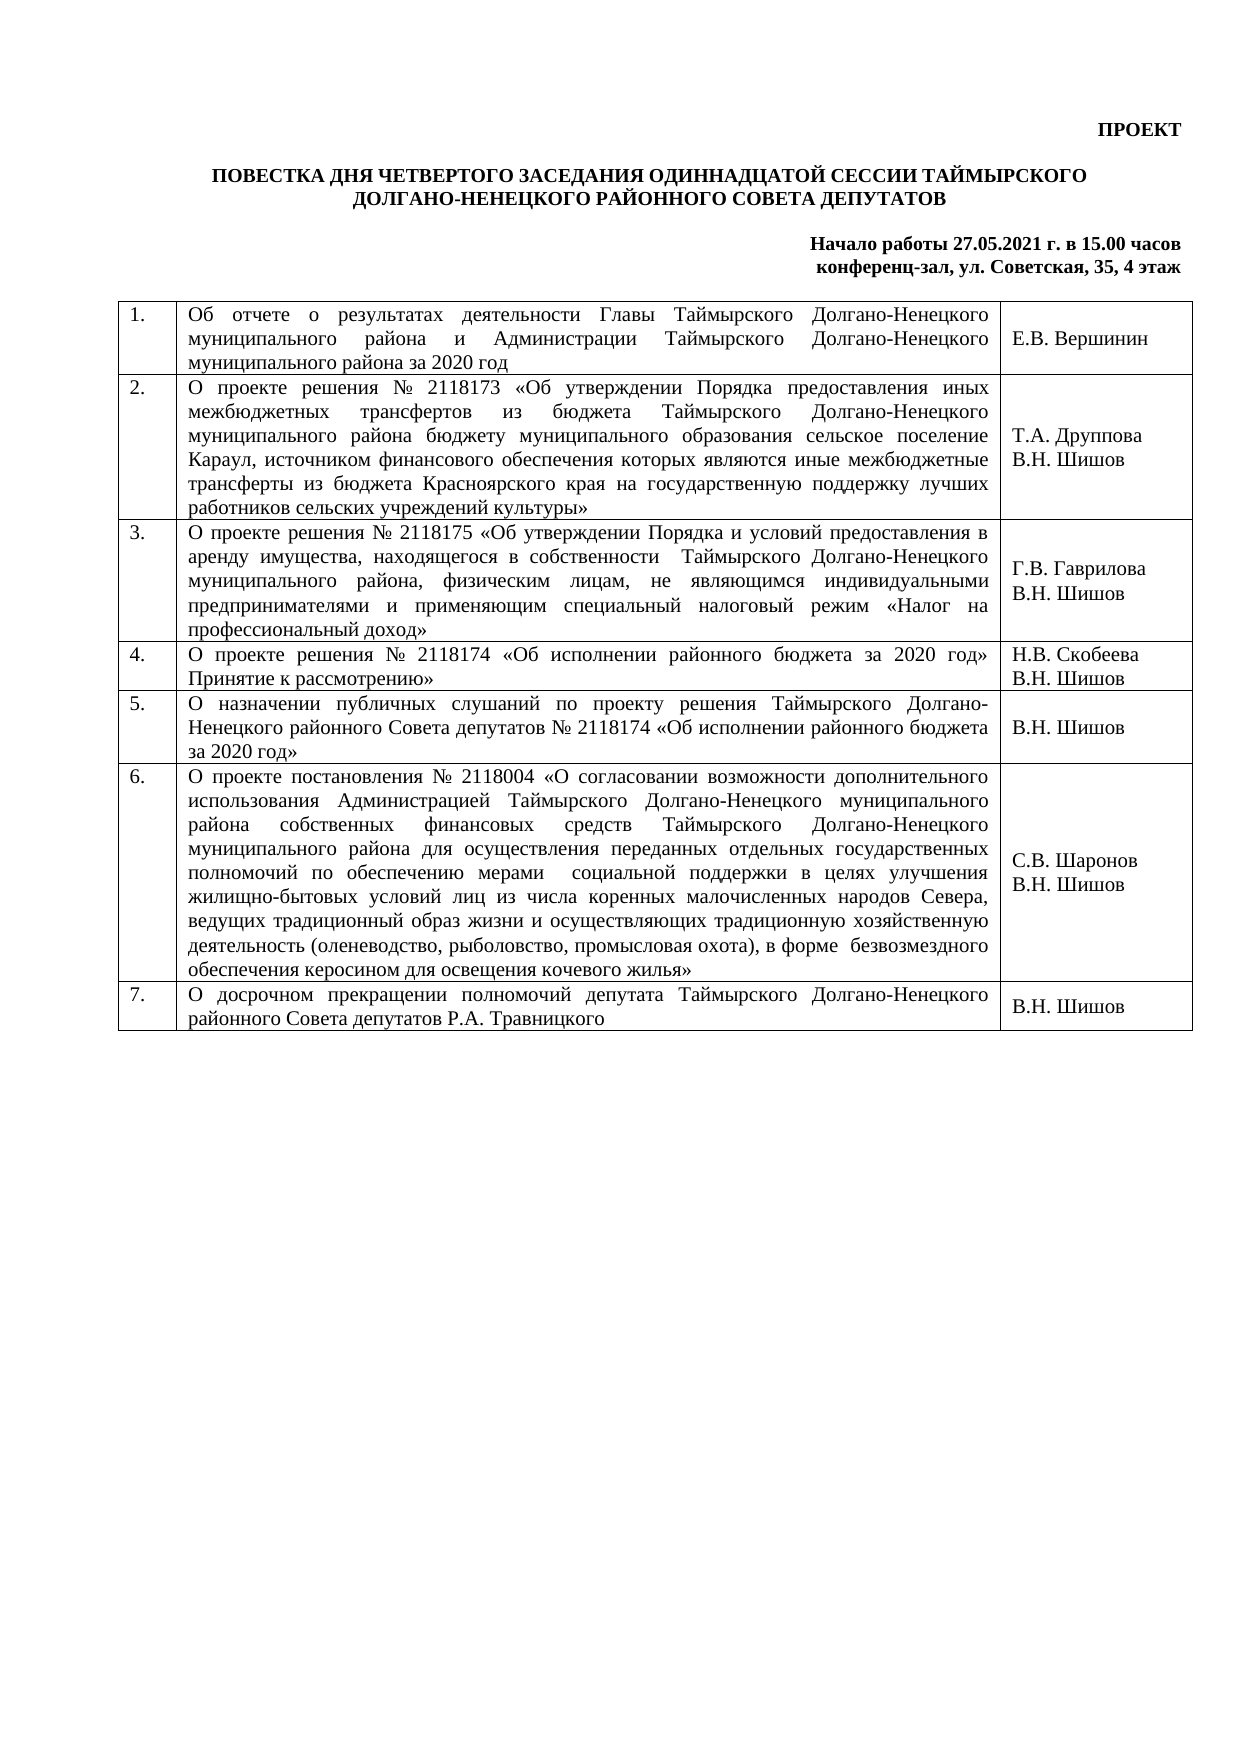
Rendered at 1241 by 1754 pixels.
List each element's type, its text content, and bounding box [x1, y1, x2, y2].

table_cell О досрочном прекращении полномочий депутата Таймырского Долгано-Ненецкого районного Совета депутатов Р.А. Травницкого [177, 982, 1000, 1030]
text начало работы 27.05.2021 г. в 15.00 часов [118, 232, 1181, 255]
table_cell [119, 642, 176, 690]
table_header [119, 302, 176, 374]
table_cell О проекте постановления № 2118004 «О согласовании возможности дополнительного использования Администрацией Таймырского Долгано-Ненецкого муниципального района собственных финансовых средств Таймырского Долгано-Ненецкого муниципального района для осуществления переданных отдельных государственных полномочий по обеспечению мерами социальной поддержки в целях улучшения жилищно-бытовых условий лиц из числа коренных малочисленных народов Севера, ведущих традиционный образ жизни и осуществляющих традиционную хозяйственную деятельность (оленеводство, рыболовство, промысловая охота), в форме безвозмездного обеспечения керосином для освещения кочевого жилья» [177, 764, 1000, 981]
table_cell О проекте решения № 2118175 «Об утверждении Порядка и условий предоставления в аренду имущества, находящегося в собственности Таймырского Долгано-Ненецкого муниципального района, физическим лицам, не являющимся индивидуальными предпринимателями и применяющим специальный налоговый режим «Налог на профессиональный доход» [177, 520, 1000, 641]
table_cell Т.А. Друппова В.Н. Шишов [1001, 375, 1192, 519]
table_cell Н.В. Скобеева В.Н. Шишов [1001, 642, 1192, 690]
text Долгано-Ненецкого районного Совета депутатов [118, 187, 1181, 209]
text проект [118, 118, 1181, 141]
table_cell О назначении публичных слушаний по проекту решения Таймырского Долгано-Ненецкого районного Совета депутатов № 2118174 «Об исполнении районного бюджета за 2020 год» [177, 691, 1000, 763]
text конференц-зал, ул. Советская, 35, 4 этаж [118, 255, 1181, 278]
table_cell О проекте решения № 2118174 «Об исполнении районного бюджета за 2020 год» Принятие к рассмотрению» [177, 642, 1000, 690]
table_cell [119, 764, 176, 981]
table_cell В.Н. Шишов [1001, 691, 1192, 763]
table_cell О проекте решения № 2118173 «Об утверждении Порядка предоставления иных межбюджетных трансфертов из бюджета Таймырского Долгано-Ненецкого муниципального района бюджету муниципального образования сельское поселение Караул, источником финансового обеспечения которых являются иные межбюджетные трансферты из бюджета Красноярского края на государственную поддержку лучших работников сельских учреждений культуры» [177, 375, 1000, 519]
table_cell [119, 520, 176, 641]
table_cell [119, 982, 176, 1030]
table_header Е.В. Вершинин [1001, 302, 1192, 374]
table_cell Г.В. Гаврилова В.Н. Шишов [1001, 520, 1192, 641]
table_cell В.Н. Шишов [1001, 982, 1192, 1030]
table_cell [119, 375, 176, 519]
table_cell С.В. Шаронов В.Н. Шишов [1001, 764, 1192, 981]
text повестка дня ЧЕТВеРТОГО ЗАСЕДАНИЯ одиннадцатой сессии Таймырского [118, 164, 1181, 187]
table_cell [119, 691, 176, 763]
table_header Об отчете о результатах деятельности Главы Таймырского Долгано-Ненецкого муниципального района и Администрации Таймырского Долгано-Ненецкого муниципального района за 2020 год [177, 302, 1000, 374]
